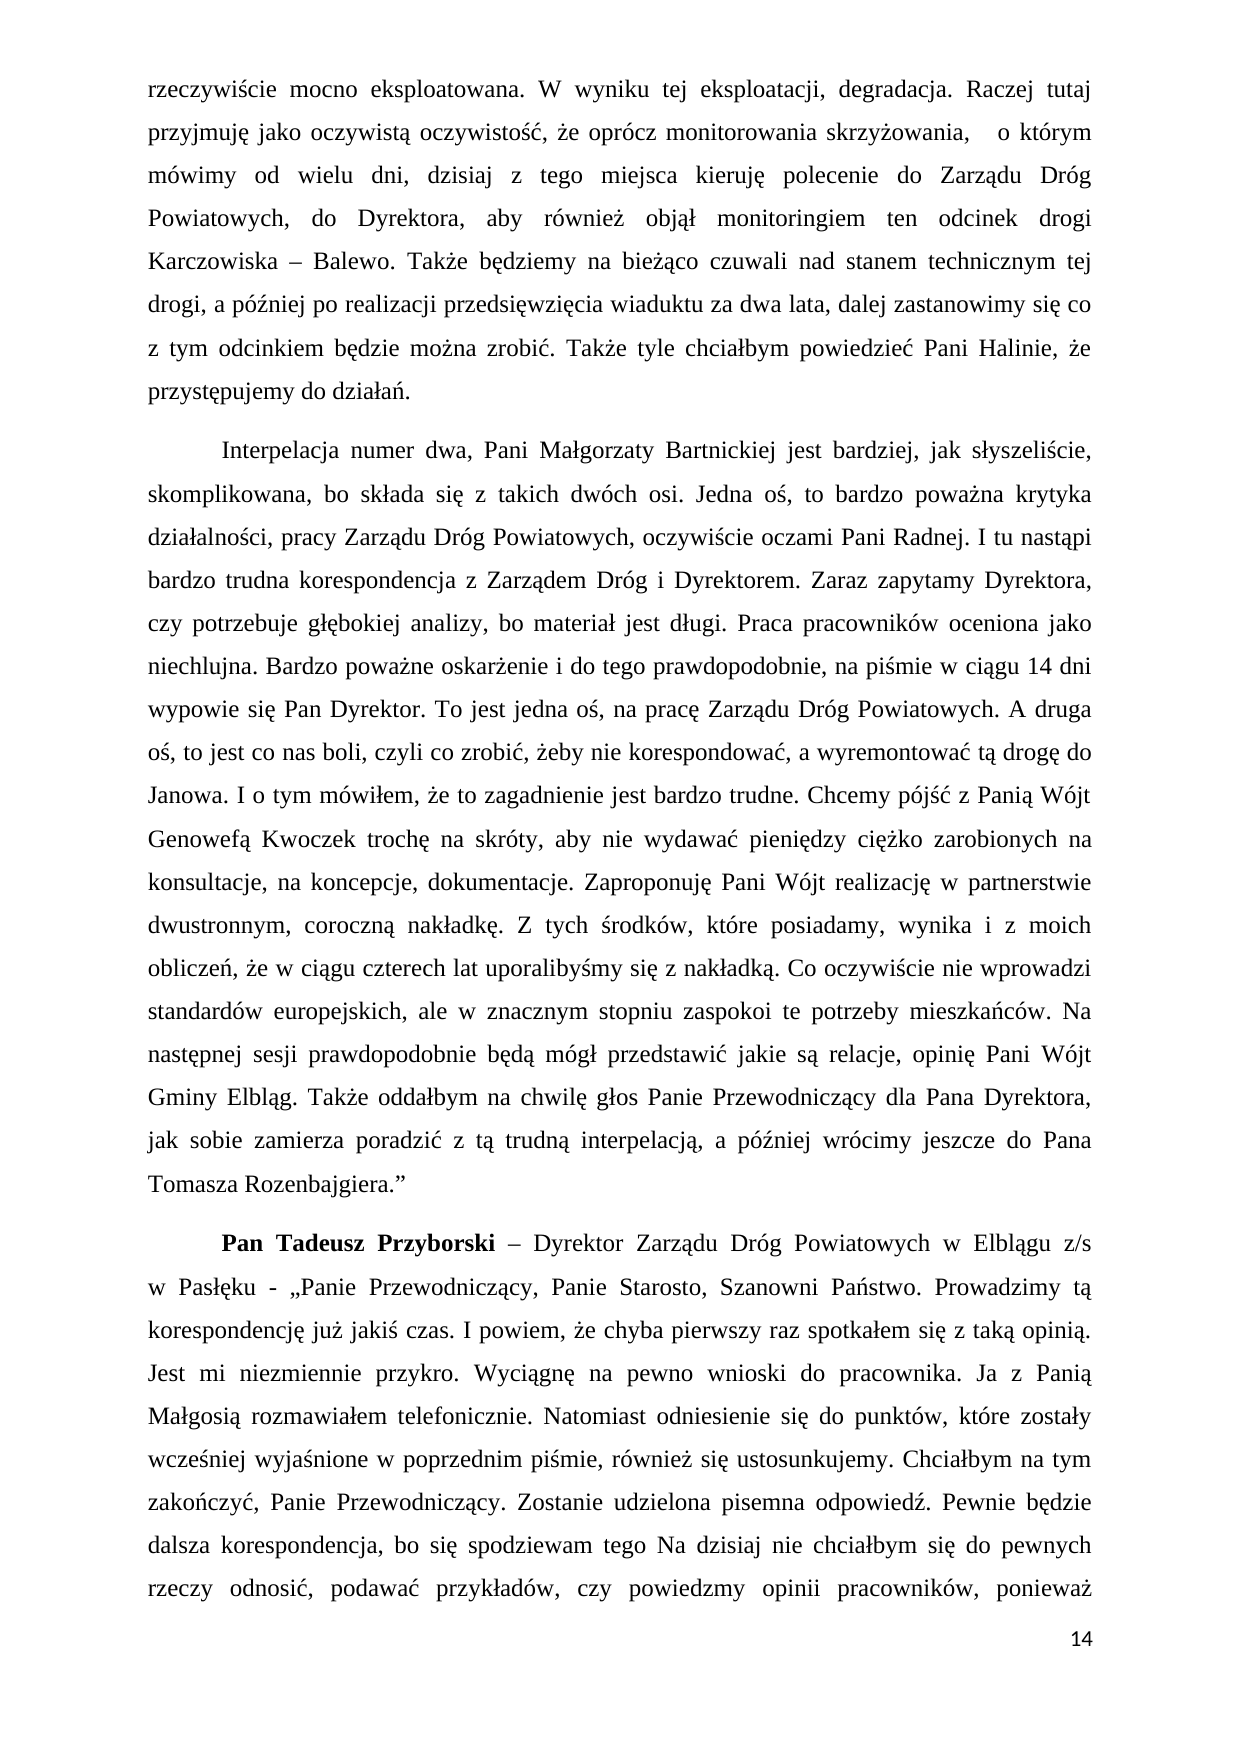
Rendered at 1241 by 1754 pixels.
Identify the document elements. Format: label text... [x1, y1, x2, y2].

text Interpelacja numer dwa, Pani Małgorzaty Bartnickiej jest bardziej, jak słyszeliście, skomplikowana, bo składa się z takich dwóch osi. Jedna oś, to bardzo poważna krytyka działalności, pracy Zarządu Dróg Powiatowych, oczywiście oczami Pani Radnej. I tu nastąpi bardzo trudna korespondencja z Zarządem Dróg i Dyrektorem. Zaraz zapytamy Dyrektora, czy potrzebuje głębokiej analizy, bo materiał jest długi. Praca pracowników oceniona jako niechlujna. Bardzo poważne oskarżenie i do tego prawdopodobnie, na piśmie w ciągu 14 dni wypowie się Pan Dyrektor. To jest jedna oś, na pracę Zarządu Dróg Powiatowych. A druga oś, to jest co nas boli, czyli co zrobić, żeby nie korespondować, a wyremontować tą drogę do Janowa. I o tym mówiłem, że to zagadnienie jest bardzo trudne. Chcemy pójść z Panią Wójt Genowefą Kwoczek trochę na skróty, aby nie wydawać pieniędzy ciężko zarobionych na konsultacje, na koncepcje, dokumentacje. Zaproponuję Pani Wójt realizację w partnerstwie dwustronnym, coroczną nakładkę. Z tych środków, które posiadamy, wynika i z moich obliczeń, że w ciągu czterech lat uporalibyśmy się z nakładką. Co oczywiście nie wprowadzi standardów europejskich, ale w znacznym stopniu zaspokoi te potrzeby mieszkańców. Na następnej sesji prawdopodobnie będą mógł przedstawić jakie są relacje, opinię Pani Wójt Gminy Elbląg. Także oddałbym na chwilę głos Panie Przewodniczący dla Pana Dyrektora, jak sobie zamierza poradzić z tą trudną interpelacją, a później wrócimy jeszcze do Pana Tomasza Rozenbajgiera.” [148, 436, 1093, 1197]
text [148, 1228, 1093, 1602]
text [148, 74, 1093, 404]
